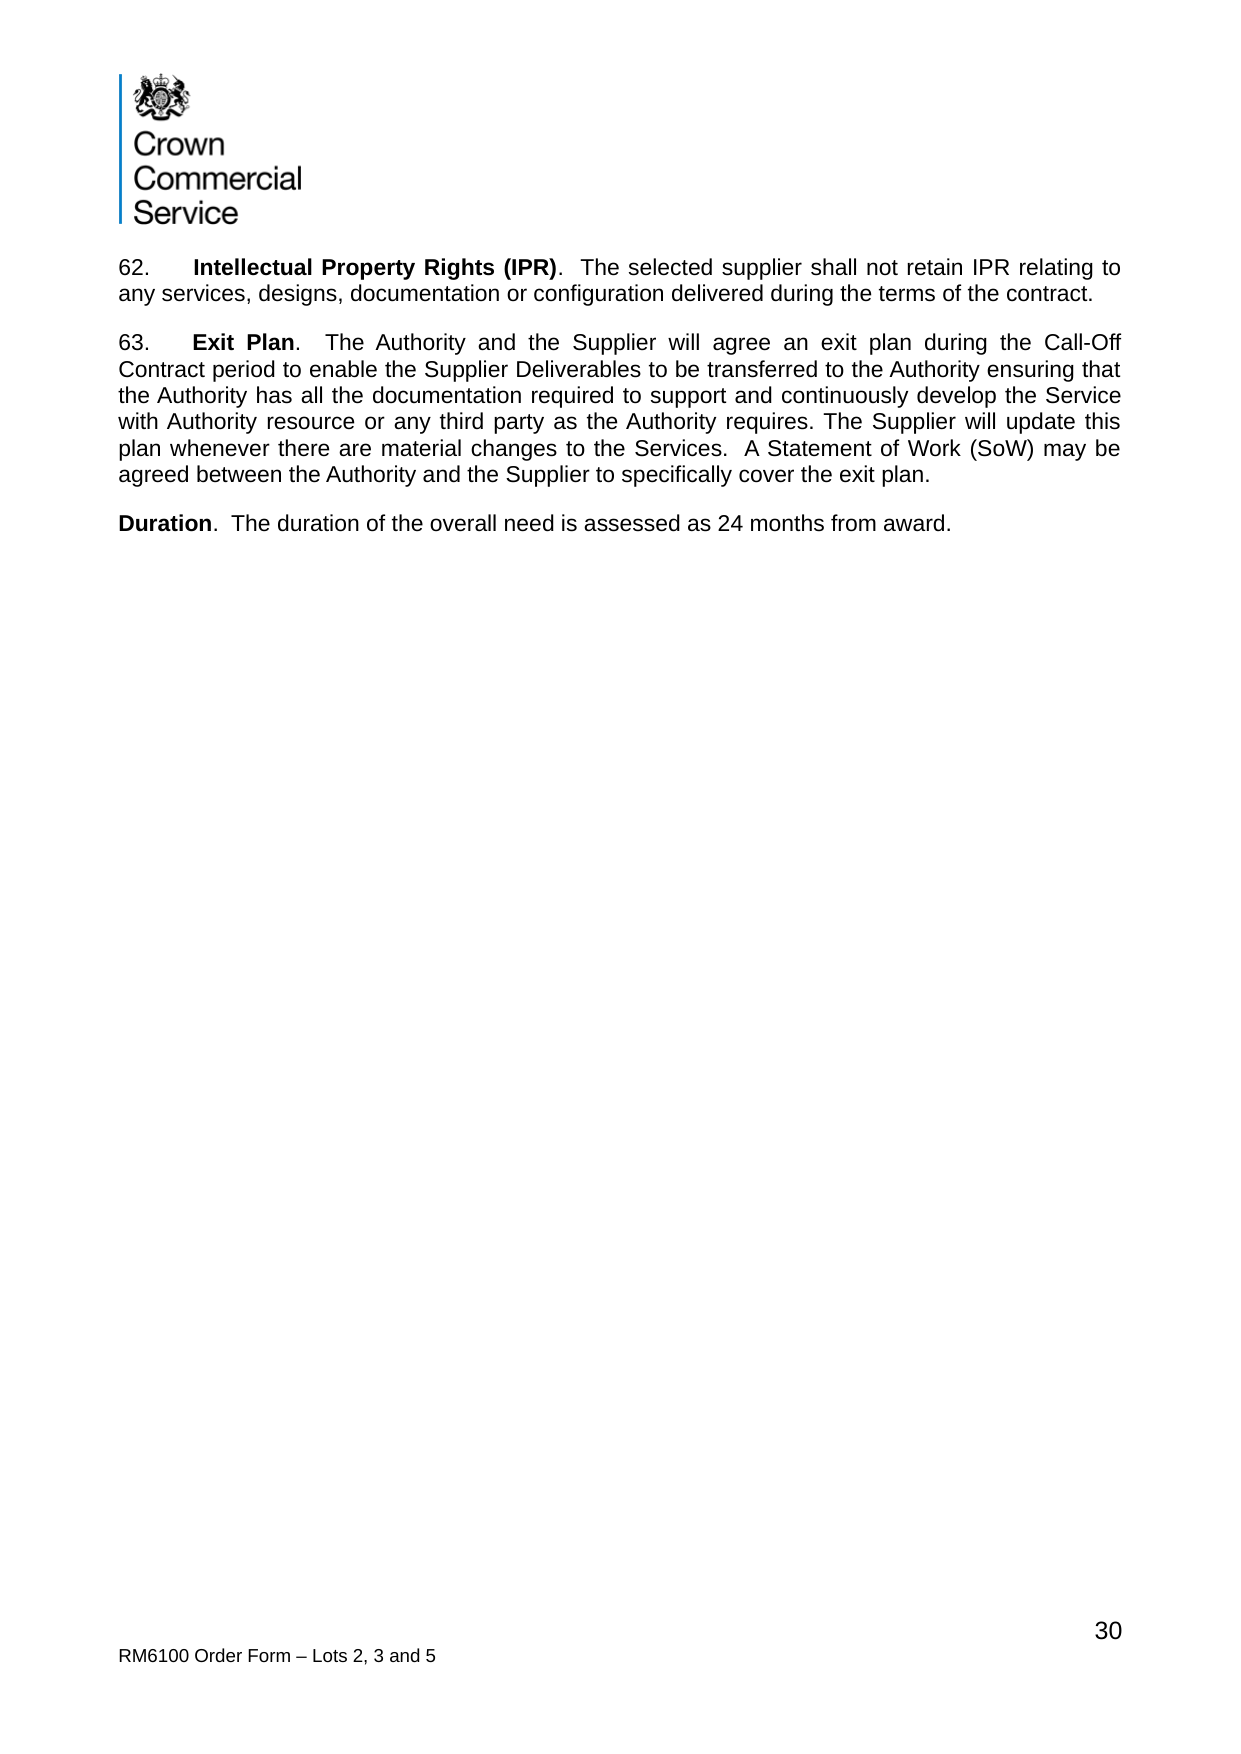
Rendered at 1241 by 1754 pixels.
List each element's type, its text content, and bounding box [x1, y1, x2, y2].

list Duration. The duration of the overall need is assessed as 24 months from award. [118, 510, 1122, 537]
list Exit Plan. The Authority and the Supplier will agree an exit plan during the Call-Off Contract period to enable the Supplier Deliverables to be transferred to the Authority ensuring that the Authority has all the documentation required to support and continuously develop the Service with Authority resource or any third party as the Authority requires. The Supplier will update this plan whenever there are material changes to the Services. A Statement of Work (SoW) may be agreed between the Authority and the Supplier to specifically cover the exit plan. [118, 329, 1122, 487]
picture [118, 73, 302, 225]
list Intellectual Property Rights (IPR). The selected supplier shall not retain IPR relating to any services, designs, documentation or configuration delivered during the terms of the contract. [118, 254, 1122, 306]
